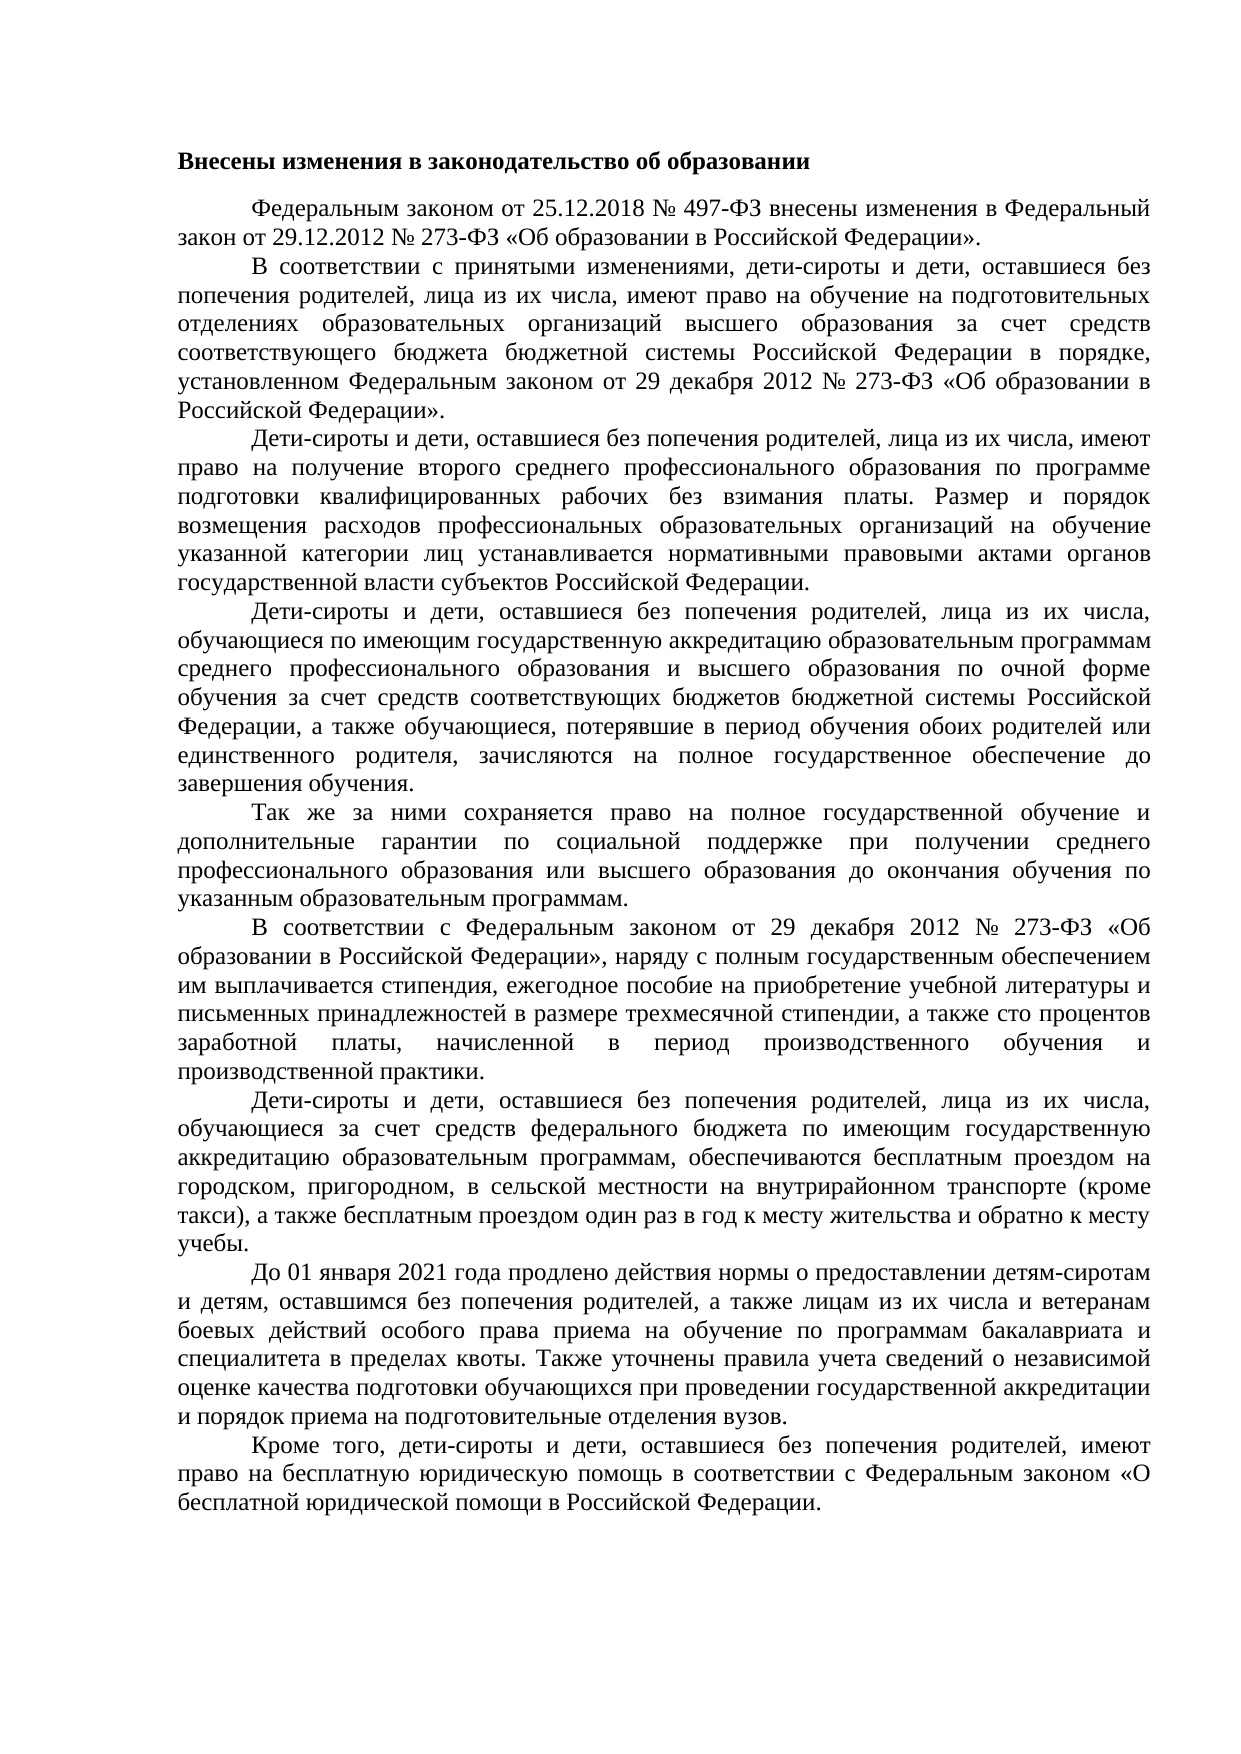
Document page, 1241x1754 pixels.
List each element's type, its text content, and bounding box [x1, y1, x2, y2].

text В соответствии с принятыми изменениями, дети-сироты и дети, оставшиеся без попечения родителей, лица из их числа, имеют право на обучение на подготовительных отделениях образовательных организаций высшего образования за счет средств соответствующего бюджета бюджетной системы Российской Федерации в порядке, установленном Федеральным законом от 29 декабря 2012 № 273-ФЗ «Об образовании в Российской Федерации». [177, 251, 1152, 423]
text Внесены изменения в законодательство об образовании [177, 146, 1152, 175]
text Кроме того, дети-сироты и дети, оставшиеся без попечения родителей, имеют право на бесплатную юридическую помощь в соответствии с Федеральным законом «О бесплатной юридической помощи в Российской Федерации. [177, 1430, 1152, 1516]
text До 01 января 2021 года продлено действия нормы о предоставлении детям-сиротам и детям, оставшимся без попечения родителей, а также лицам из их числа и ветеранам боевых действий особого права приема на обучение по программам бакалавриата и специалитета в пределах квоты. Также уточнены правила учета сведений о независимой оценке качества подготовки обучающихся при проведении государственной аккредитации и порядок приема на подготовительные отделения вузов. [177, 1257, 1152, 1430]
text Дети-сироты и дети, оставшиеся без попечения родителей, лица из их числа, обучающиеся по имеющим государственную аккредитацию образовательным программам среднего профессионального образования и высшего образования по очной форме обучения за счет средств соответствующих бюджетов бюджетной системы Российской Федерации, а также обучающиеся, потерявшие в период обучения обоих родителей или единственного родителя, зачисляются на полное государственное обеспечение до завершения обучения. [177, 596, 1152, 797]
text В соответствии с Федеральным законом от 29 декабря 2012 № 273-ФЗ «Об образовании в Российской Федерации», наряду с полным государственным обеспечением им выплачивается стипендия, ежегодное пособие на приобретение учебной литературы и письменных принадлежностей в размере трехмесячной стипендии, а также сто процентов заработной платы, начисленной в период производственного обучения и производственной практики. [177, 912, 1152, 1085]
text Дети-сироты и дети, оставшиеся без попечения родителей, лица из их числа, обучающиеся за счет средств федерального бюджета по имеющим государственную аккредитацию образовательным программам, обеспечиваются бесплатным проездом на городском, пригородном, в сельской местности на внутрирайонном транспорте (кроме такси), а также бесплатным проездом один раз в год к месту жительства и обратно к месту учебы. [177, 1085, 1152, 1257]
text Так же за ними сохраняется право на полное государственной обучение и дополнительные гарантии по социальной поддержке при получении среднего профессионального образования или высшего образования до окончания обучения по указанным образовательным программам. [177, 797, 1152, 912]
text Дети-сироты и дети, оставшиеся без попечения родителей, лица из их числа, имеют право на получение второго среднего профессионального образования по программе подготовки квалифицированных рабочих без взимания платы. Размер и порядок возмещения расходов профессиональных образовательных организаций на обучение указанной категории лиц устанавливается нормативными правовыми актами органов государственной власти субъектов Российской Федерации. [177, 423, 1152, 596]
text Федеральным законом от 25.12.2018 № 497-ФЗ внесены изменения в Федеральный закон от 29.12.2012 № 273-ФЗ «Об образовании в Российской Федерации». [177, 193, 1152, 251]
